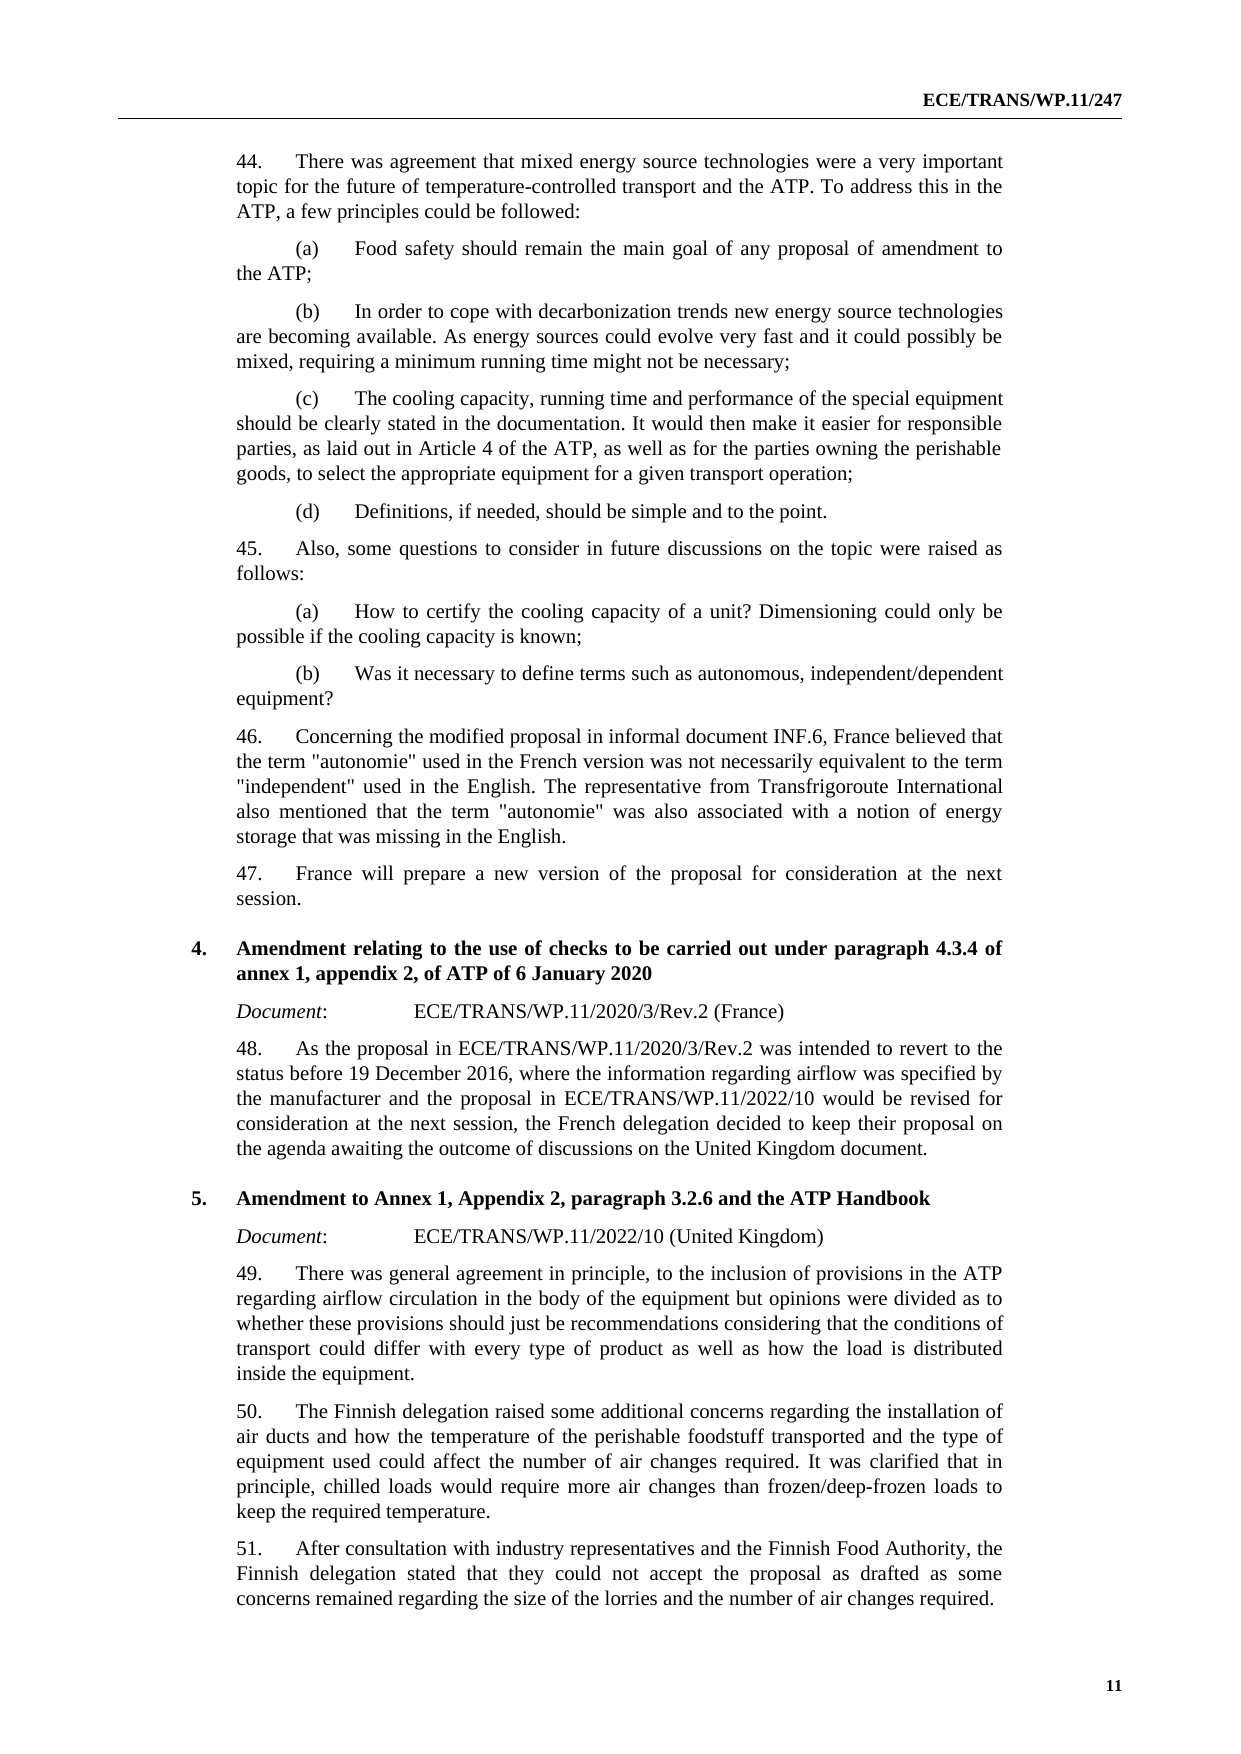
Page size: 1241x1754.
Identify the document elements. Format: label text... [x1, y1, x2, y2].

text 48. As the proposal in ECE/TRANS/WP.11/2020/3/Rev.2 was intended to revert to the status before 19 December 2016, where the information regarding airflow was specified by the manufacturer and the proposal in ECE/TRANS/WP.11/2022/10 would be revised for consideration at the next session, the French delegation decided to keep their proposal on the agenda awaiting the outcome of discussions on the United Kingdom document. [236, 1035, 1004, 1160]
text 49. There was general agreement in principle, to the inclusion of provisions in the ATP regarding airflow circulation in the body of the equipment but opinions were divided as to whether these provisions should just be recommendations considering that the conditions of transport could differ with every type of product as well as how the load is distributed inside the equipment. [236, 1260, 1004, 1385]
text 44. There was agreement that mixed energy source technologies were a very important topic for the future of temperature-controlled transport and the ATP. To address this in the ATP, a few principles could be followed: [236, 148, 1004, 223]
text (a) Food safety should remain the main goal of any proposal of amendment to the ATP; [236, 235, 1004, 285]
text 5. Amendment to Annex 1, Appendix 2, paragraph 3.2.6 and the ATP Handbook [118, 1185, 1004, 1210]
text 51. After consultation with industry representatives and the Finnish Food Authority, the Finnish delegation stated that they could not accept the proposal as drafted as some concerns remained regarding the size of the lorries and the number of air changes required. [236, 1535, 1004, 1610]
text 45. Also, some questions to consider in future discussions on the topic were raised as follows: [236, 535, 1004, 585]
text (b) In order to cope with decarbonization trends new energy source technologies are becoming available. As energy sources could evolve very fast and it could possibly be mixed, requiring a minimum running time might not be necessary; [236, 298, 1004, 373]
text 46. Concerning the modified proposal in informal document INF.6, France believed that the term "autonomie" used in the French version was not necessarily equivalent to the term "independent" used in the English. The representative from Transfrigoroute International also mentioned that the term "autonomie" was also associated with a notion of energy storage that was missing in the English. [236, 723, 1004, 848]
text 50. The Finnish delegation raised some additional concerns regarding the installation of air ducts and how the temperature of the perishable foodstuff transported and the type of equipment used could affect the number of air changes required. It was clarified that in principle, chilled loads would require more air changes than frozen/deep-frozen loads to keep the required temperature. [236, 1398, 1004, 1523]
text 47. France will prepare a new version of the proposal for consideration at the next session. [236, 860, 1004, 910]
text Document: ECE/TRANS/WP.11/2020/3/Rev.2 (France) [236, 998, 1004, 1023]
text (a) How to certify the cooling capacity of a unit? Dimensioning could only be possible if the cooling capacity is known; [236, 598, 1004, 648]
text 4. Amendment relating to the use of checks to be carried out under paragraph 4.3.4 of annex 1, appendix 2, of ATP of 6 January 2020 [118, 935, 1004, 985]
text (d) Definitions, if needed, should be simple and to the point. [236, 498, 1004, 523]
text Document: ECE/TRANS/WP.11/2022/10 (United Kingdom) [236, 1223, 1004, 1248]
text (b) Was it necessary to define terms such as autonomous, independent/dependent equipment? [236, 660, 1004, 710]
text (c) The cooling capacity, running time and performance of the special equipment should be clearly stated in the documentation. It would then make it easier for responsible parties, as laid out in Article 4 of the ATP, as well as for the parties owning the perishable goods, to select the appropriate equipment for a given transport operation; [236, 385, 1004, 485]
